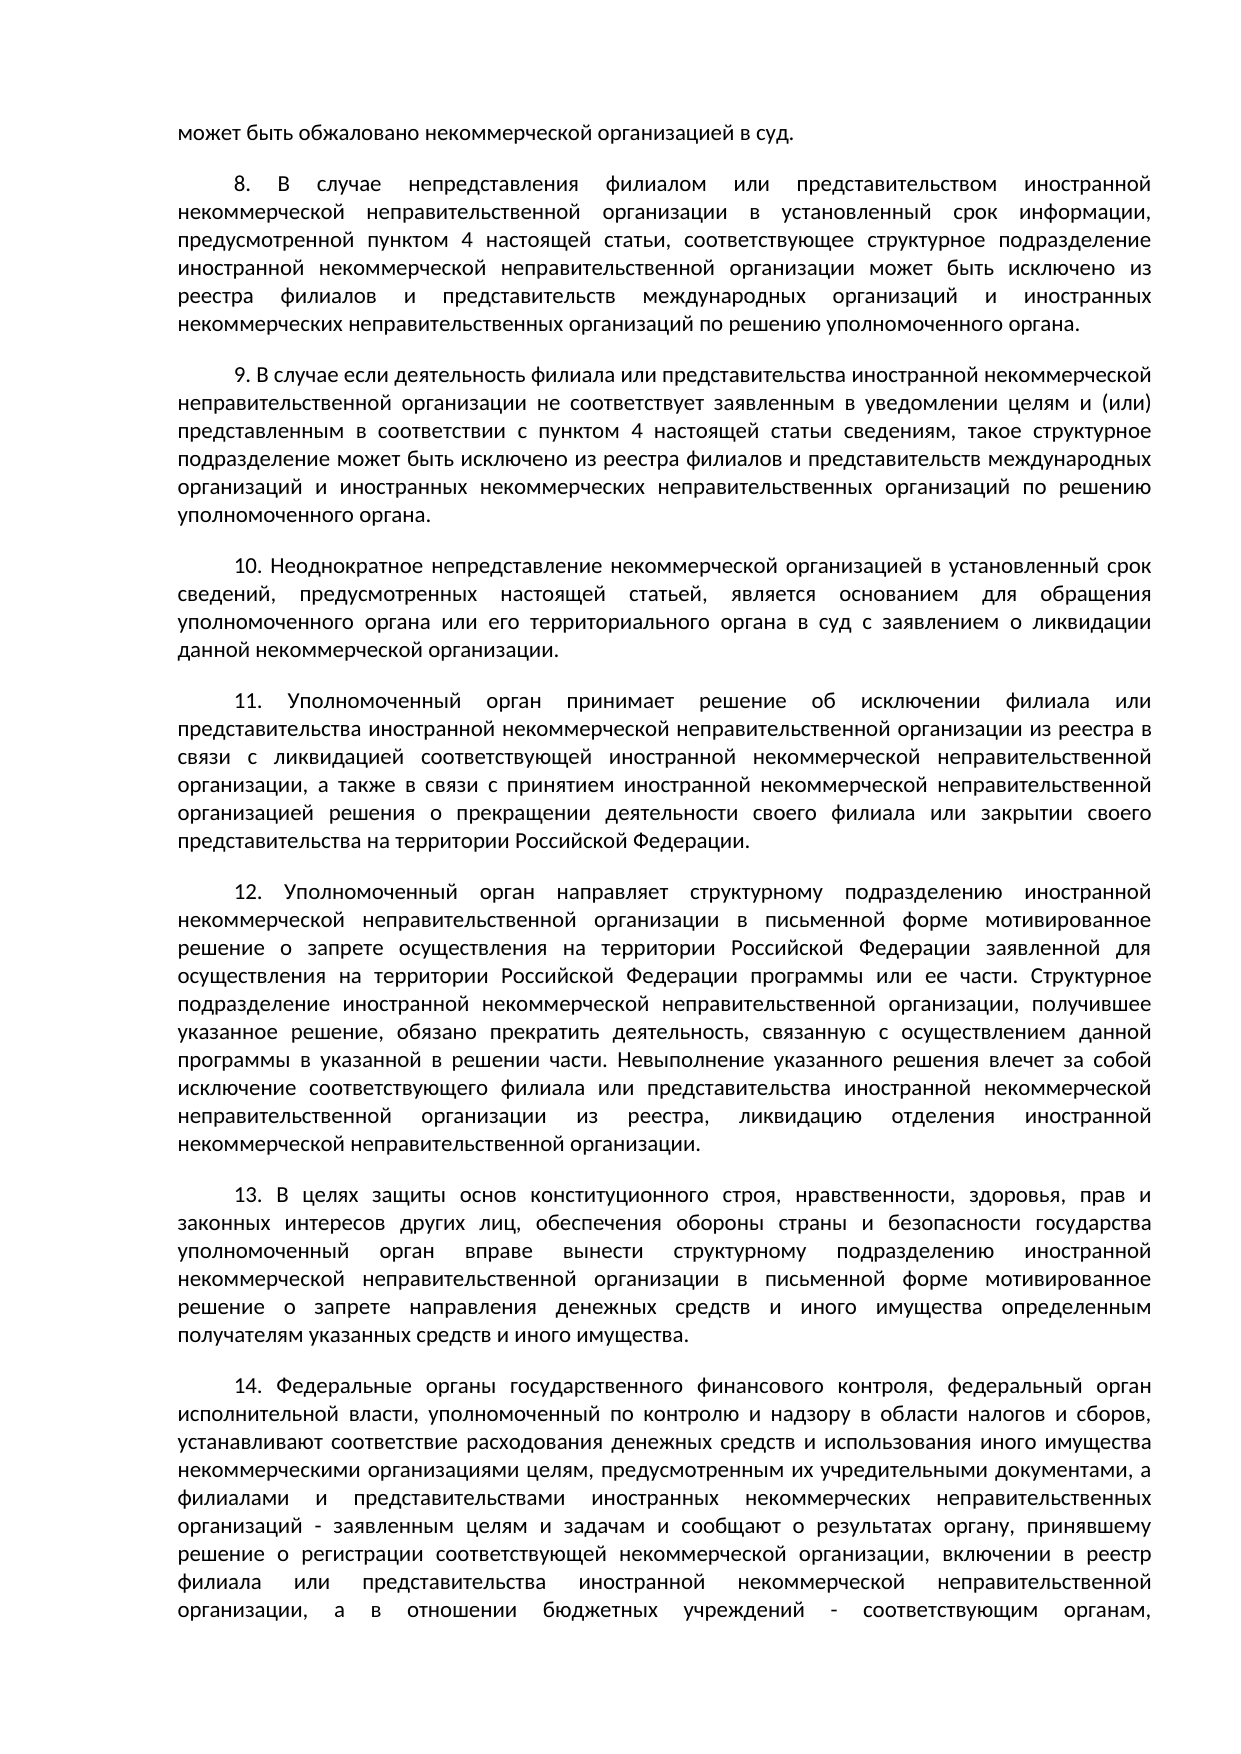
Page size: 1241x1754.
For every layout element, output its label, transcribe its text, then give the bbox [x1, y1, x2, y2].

text 12. Уполномоченный орган направляет структурному подразделению иностранной некоммерческой неправительственной организации в письменной форме мотивированное решение о запрете осуществления на территории Российской Федерации заявленной для осуществления на территории Российской Федерации программы или ее части. Структурное подразделение иностранной некоммерческой неправительственной организации, получившее указанное решение, обязано прекратить деятельность, связанную с осуществлением данной программы в указанной в решении части. Невыполнение указанного решения влечет за собой исключение соответствующего филиала или представительства иностранной некоммерческой неправительственной организации из реестра, ликвидацию отделения иностранной некоммерческой неправительственной организации. [177, 877, 1152, 1157]
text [177, 118, 1152, 146]
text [177, 1371, 1152, 1623]
text 11. Уполномоченный орган принимает решение об исключении филиала или представительства иностранной некоммерческой неправительственной организации из реестра в связи с ликвидацией соответствующей иностранной некоммерческой неправительственной организации, а также в связи с принятием иностранной некоммерческой неправительственной организацией решения о прекращении деятельности своего филиала или закрытии своего представительства на территории Российской Федерации. [177, 686, 1152, 854]
text 8. В случае непредставления филиалом или представительством иностранной некоммерческой неправительственной организации в установленный срок информации, предусмотренной пунктом 4 настоящей статьи, соответствующее структурное подразделение иностранной некоммерческой неправительственной организации может быть исключено из реестра филиалов и представительств международных организаций и иностранных некоммерческих неправительственных организаций по решению уполномоченного органа. [177, 169, 1152, 337]
text 9. В случае если деятельность филиала или представительства иностранной некоммерческой неправительственной организации не соответствует заявленным в уведомлении целям и (или) представленным в соответствии с пунктом 4 настоящей статьи сведениям, такое структурное подразделение может быть исключено из реестра филиалов и представительств международных организаций и иностранных некоммерческих неправительственных организаций по решению уполномоченного органа. [177, 360, 1152, 528]
text 13. В целях защиты основ конституционного строя, нравственности, здоровья, прав и законных интересов других лиц, обеспечения обороны страны и безопасности государства уполномоченный орган вправе вынести структурному подразделению иностранной некоммерческой неправительственной организации в письменной форме мотивированное решение о запрете направления денежных средств и иного имущества определенным получателям указанных средств и иного имущества. [177, 1180, 1152, 1348]
text 10. Неоднократное непредставление некоммерческой организацией в установленный срок сведений, предусмотренных настоящей статьей, является основанием для обращения уполномоченного органа или его территориального органа в суд с заявлением о ликвидации данной некоммерческой организации. [177, 551, 1152, 663]
